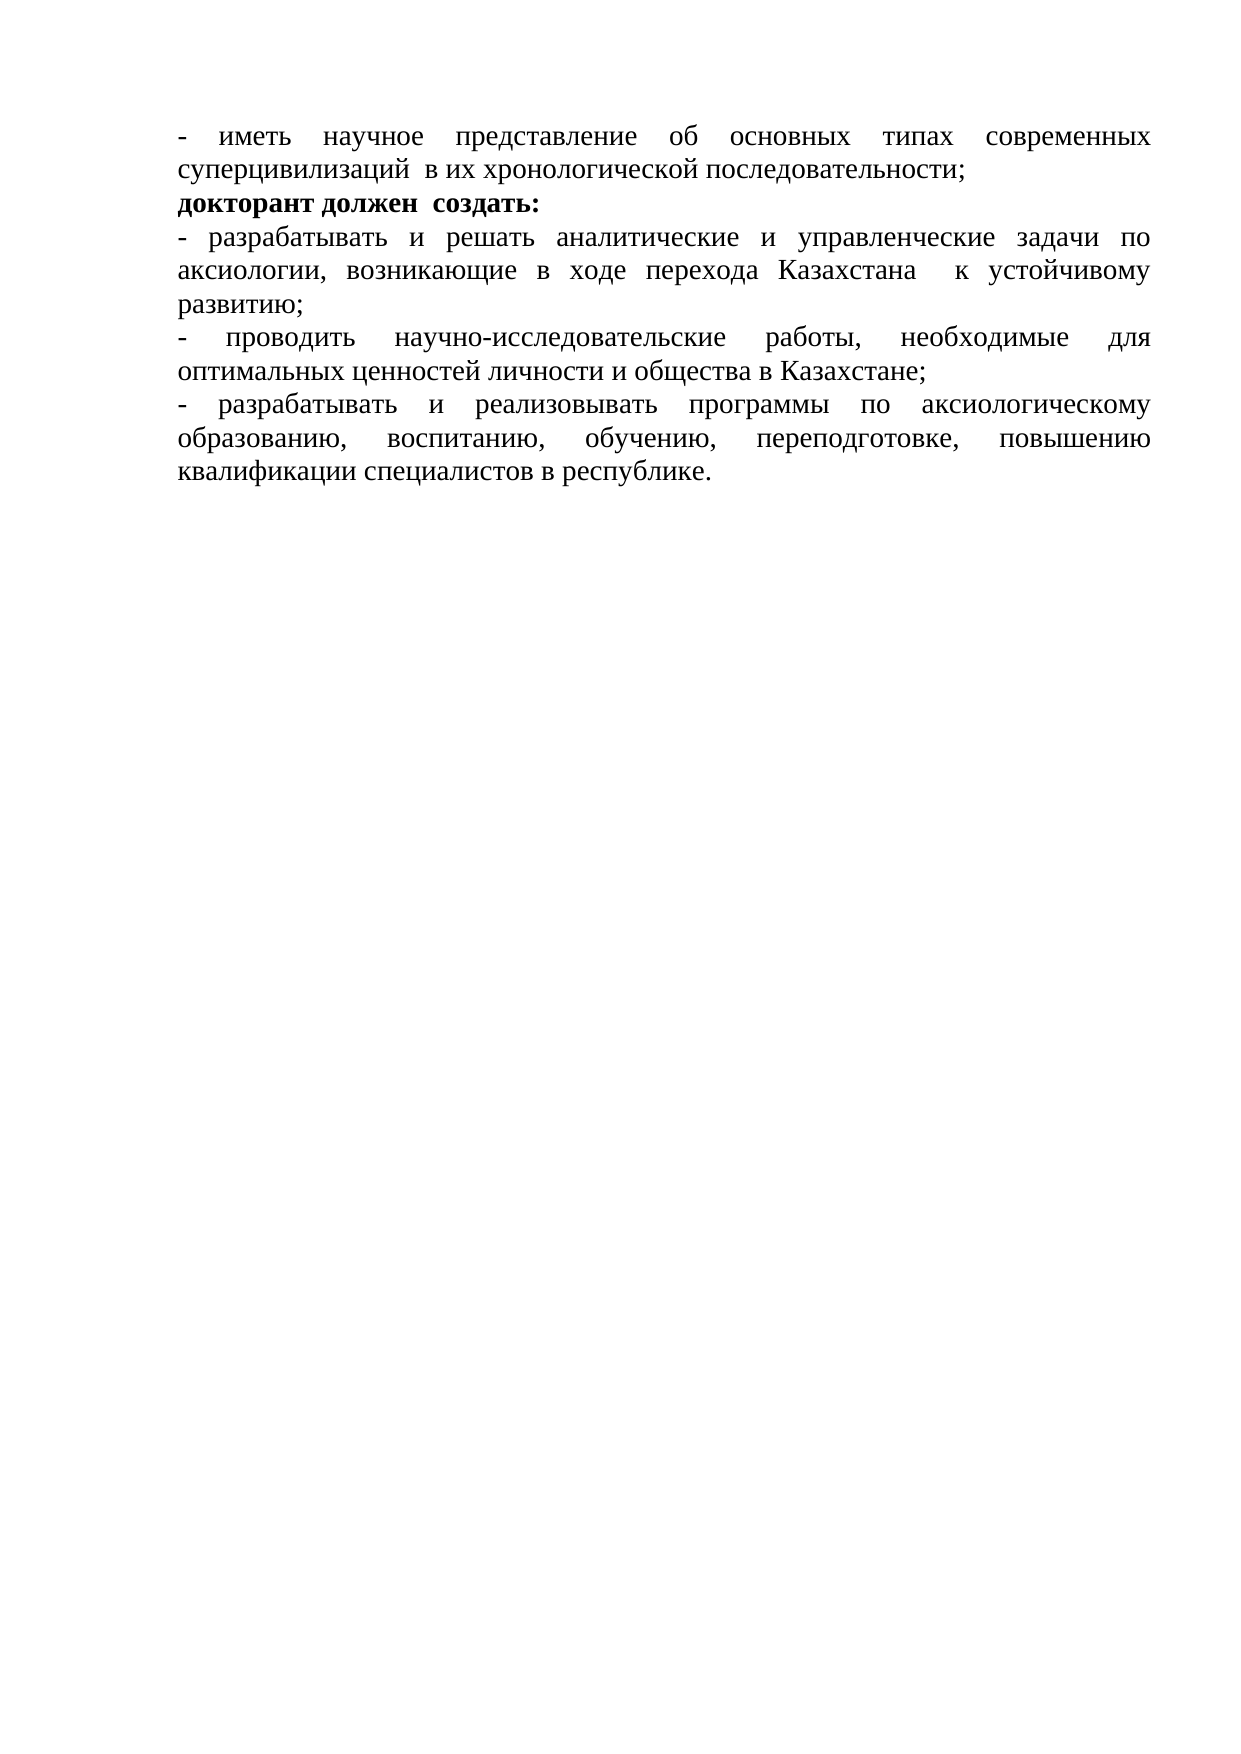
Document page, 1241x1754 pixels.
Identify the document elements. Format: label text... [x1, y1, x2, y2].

text - проводить научно-исследовательские работы, необходимые для оптимальных ценностей личности и общества в Казахстане; [177, 319, 1152, 386]
text - разрабатывать и решать аналитические и управленческие задачи по аксиологии, возникающие в ходе перехода Казахстана к устойчивому развитию; [177, 219, 1152, 319]
text - разрабатывать и реализовывать программы по аксиологическому образованию, воспитанию, обучению, переподготовке, повышению квалификации специалистов в республике. [177, 386, 1152, 487]
text докторант должен создать: [177, 185, 1152, 219]
text - иметь научное представление об основных типах современных суперцивилизаций в их хронологической последовательности; [177, 118, 1152, 185]
